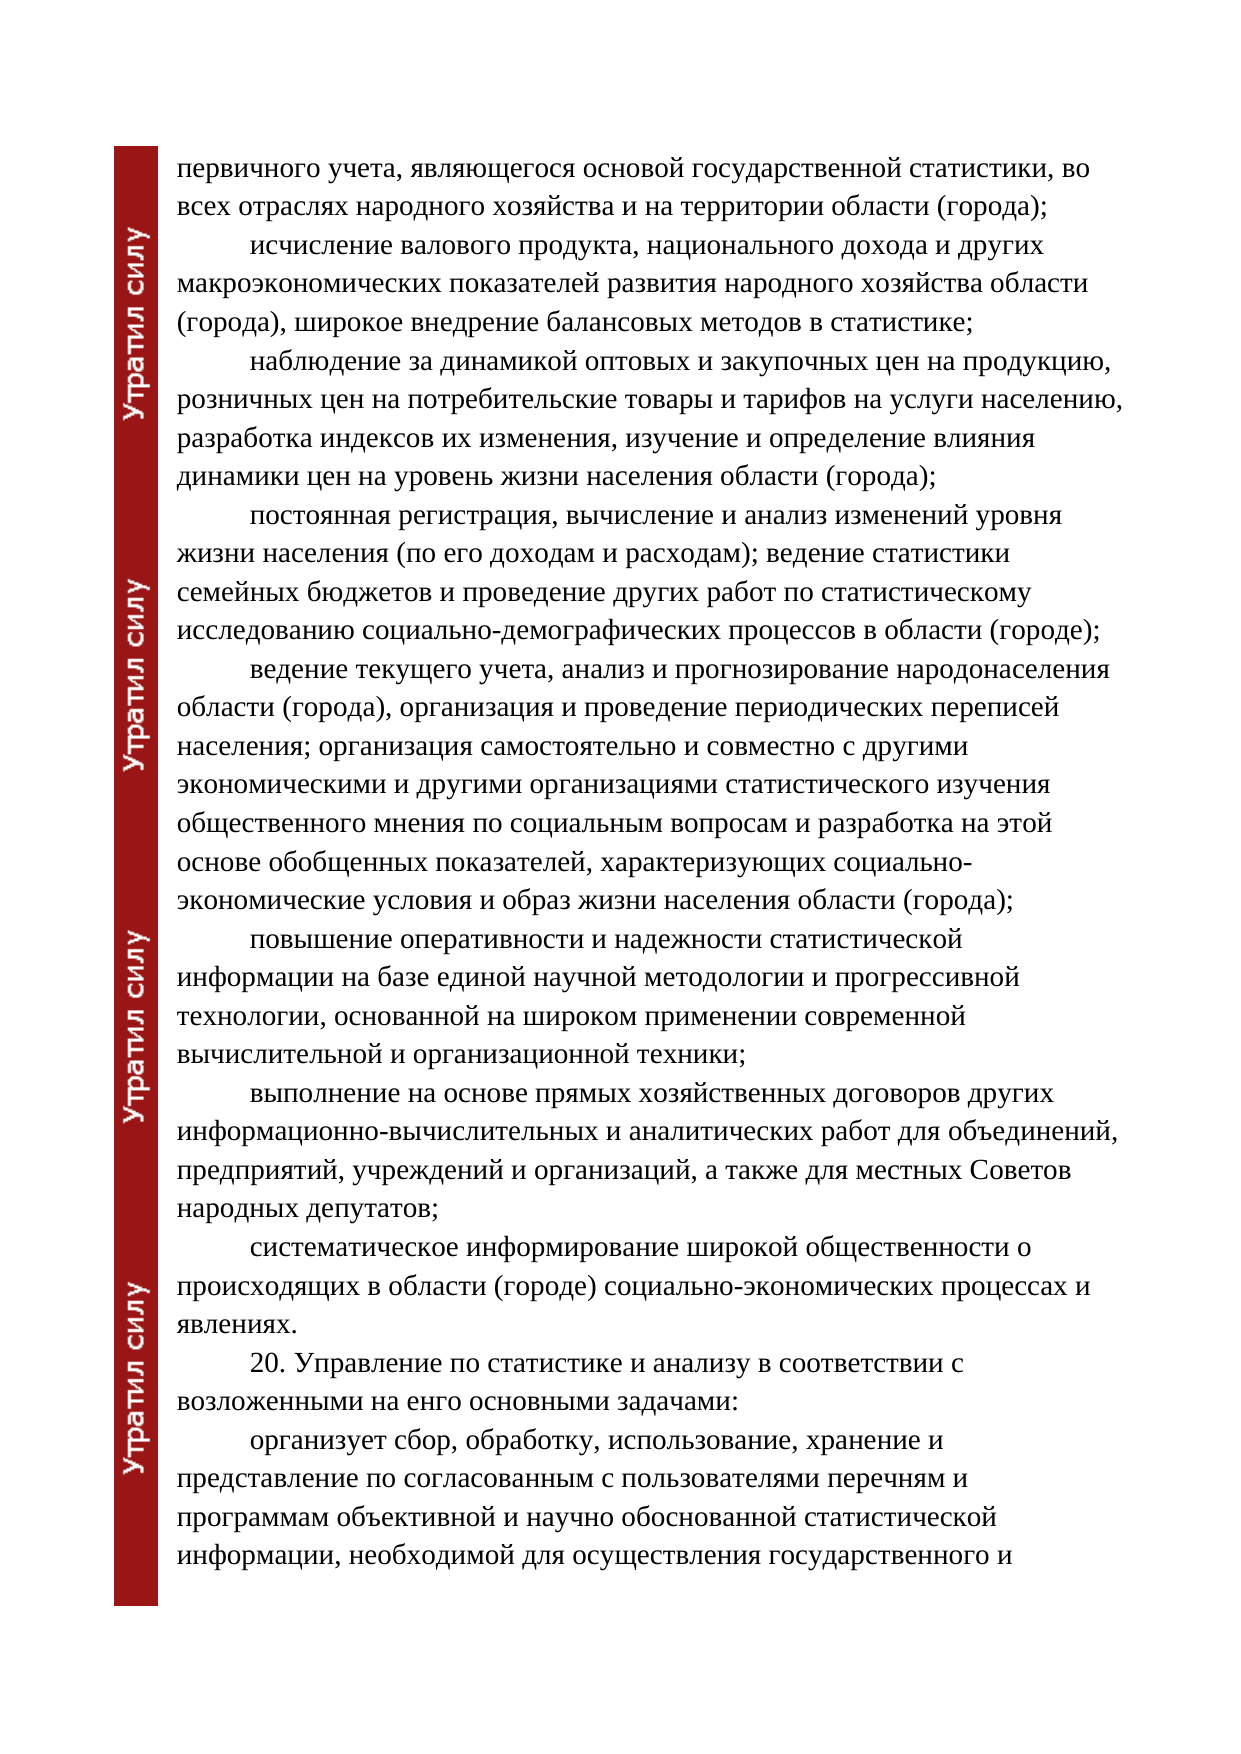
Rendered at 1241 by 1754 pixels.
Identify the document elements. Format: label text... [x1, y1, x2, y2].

picture [114, 146, 158, 150]
picture [114, 1571, 158, 1606]
